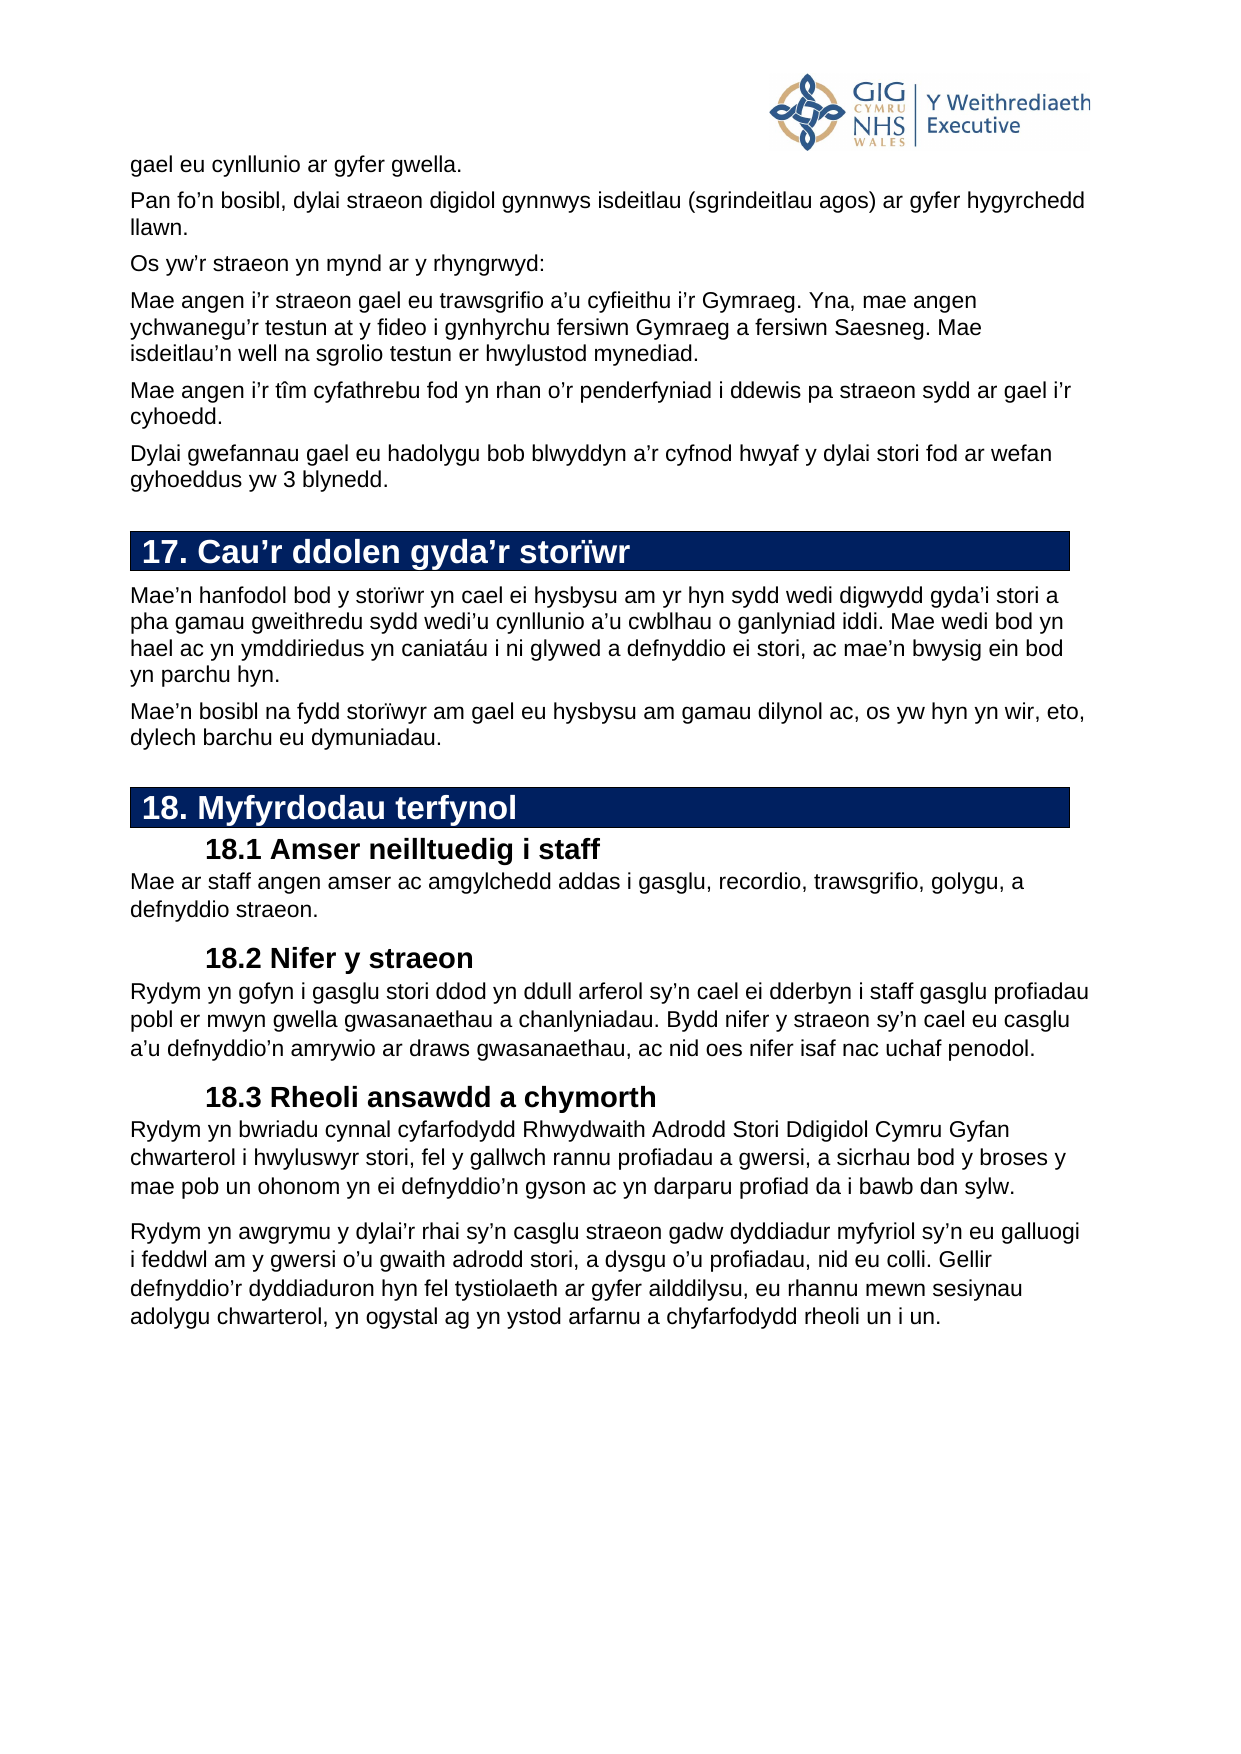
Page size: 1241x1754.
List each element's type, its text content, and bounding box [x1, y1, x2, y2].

subtitle 18.2 Nifer y straeon [205, 942, 1090, 975]
text Mae angen i’r tîm cyfathrebu fod yn rhan o’r penderfyniad i ddewis pa straeon sydd ar gael i’r cyhoedd. [130, 377, 1090, 429]
text Pan fo’n bosibl, dylai straeon digidol gynnwys isdeitlau (sgrindeitlau agos) ar gyfer hygyrchedd llawn. [130, 187, 1090, 240]
text Rydym yn bwriadu cynnal cyfarfodydd Rhwydwaith Adrodd Stori Ddigidol Cymru Gyfan chwarterol i hwyluswyr stori, fel y gallwch rannu profiadau a gwersi, a sicrhau bod y broses y mae pob un ohonom yn ei defnyddio’n gyson ac yn darparu profiad da i bawb dan sylw. [130, 1116, 1090, 1199]
text Dylai gwefannau gael eu hadolygu bob blwyddyn a’r cyfnod hwyaf y dylai stori fod ar wefan gyhoeddus yw 3 blynedd. [130, 440, 1090, 492]
text Rydym yn gofyn i gasglu stori ddod yn ddull arferol sy’n cael ei dderbyn i staff gasglu profiadau pobl er mwyn gwella gwasanaethau a chanlyniadau. Bydd nifer y straeon sy’n cael eu casglu a’u defnyddio’n amrywio ar draws gwasanaethau, ac nid oes nifer isaf nac uchaf penodol. [130, 978, 1090, 1061]
subtitle 18.3 Rheoli ansawdd a chymorth [205, 1080, 1090, 1113]
text Mae ar staff angen amser ac amgylchedd addas i gasglu, recordio, trawsgrifio, golygu, a defnyddio straeon. [130, 868, 1090, 923]
text Mae angen i’r straeon gael eu trawsgrifio a’u cyfieithu i’r Gymraeg. Yna, mae angen ychwanegu’r testun at y fideo i gynhyrchu fersiwn Gymraeg a fersiwn Saesneg. Mae isdeitlau’n well na sgrolio testun er hwylustod mynediad. [130, 287, 1090, 366]
subtitle 18.1 Amser neilltuedig i staff [205, 832, 1090, 865]
text Rydym yn awgrymu y dylai’r rhai sy’n casglu straeon gadw dyddiadur myfyriol sy’n eu galluogi i feddwl am y gwersi o’u gwaith adrodd stori, a dysgu o’u profiadau, nid eu colli. Gellir defnyddio’r dyddiaduron hyn fel tystiolaeth ar gyfer ailddilysu, eu rhannu mewn sesiynau adolygu chwarterol, yn ogystal ag yn ystod arfarnu a chyfarfodydd rheoli un i un. [130, 1218, 1090, 1360]
text Mae’n bosibl na fydd storïwyr am gael eu hysbysu am gamau dilynol ac, os yw hyn yn wir, eto, dylech barchu eu dymuniadau. [130, 698, 1090, 750]
picture [769, 73, 1091, 151]
text Mae’n hanfodol bod y storïwr yn cael ei hysbysu am yr hyn sydd wedi digwydd gyda’i stori a pha gamau gweithredu sydd wedi’u cynllunio a’u cwblhau o ganlyniad iddi. Mae wedi bod yn hael ac yn ymddiriedus yn caniatáu i ni glywed a defnyddio ei stori, ac mae’n bwysig ein bod yn parchu hyn. [130, 582, 1090, 687]
table_header 18. Myfyrdodau terfynol [131, 788, 1069, 827]
text Os yw’r straeon yn mynd ar y rhyngrwyd: [130, 250, 1090, 277]
table_header 17. Cau’r ddolen gyda’r storïwr [131, 532, 1069, 570]
